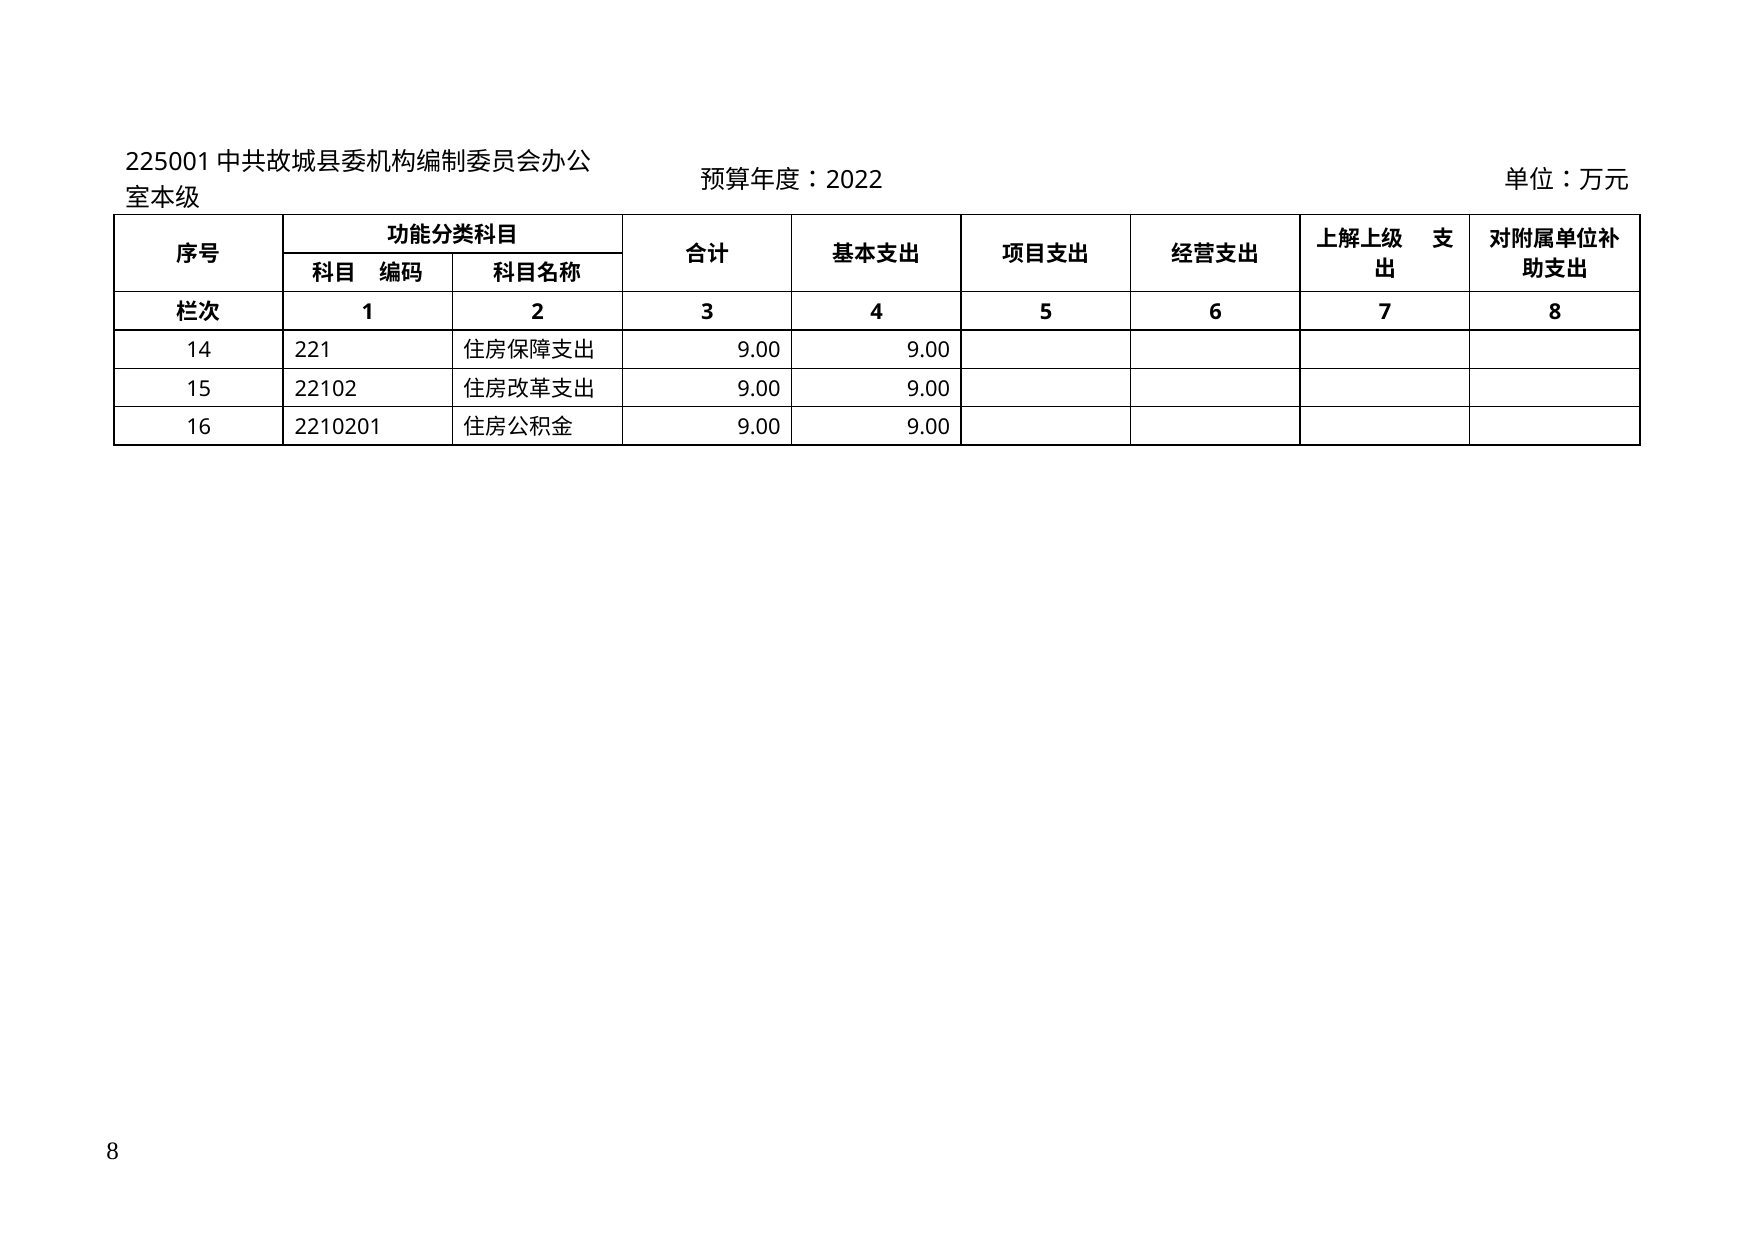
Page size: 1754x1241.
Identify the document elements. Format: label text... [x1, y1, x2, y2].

table_cell [962, 369, 1130, 406]
table_cell 项目支出 [962, 215, 1130, 291]
table_cell [1131, 369, 1299, 406]
table_cell 9.00 [792, 407, 960, 444]
table_cell 9.00 [792, 331, 960, 367]
table_cell 序号 [115, 215, 282, 291]
table_cell 科目 编码 [284, 254, 452, 291]
table_cell 9.00 [623, 407, 791, 444]
table_cell [962, 407, 1130, 444]
table_cell 9.00 [792, 369, 960, 406]
table_cell 科目名称 [453, 254, 622, 291]
table_cell 经营支出 [1131, 215, 1299, 291]
table_cell 221 [284, 331, 452, 367]
table_cell 3 [623, 292, 791, 329]
table_cell [1301, 369, 1469, 406]
table_header 单位：万元 [962, 143, 1639, 214]
table_cell 对附属单位补助支出 [1470, 215, 1639, 291]
table_cell 9.00 [623, 369, 791, 406]
table_cell 上解上级 支出 [1301, 215, 1469, 291]
table_cell 16 [115, 407, 282, 444]
table_cell [1301, 331, 1469, 367]
table_cell [1131, 407, 1299, 444]
table_cell [1301, 407, 1469, 444]
table_cell 住房改革支出 [453, 369, 622, 406]
table_cell 2210201 [284, 407, 452, 444]
table_header 225001中共故城县委机构编制委员会办公室本级 [115, 143, 622, 214]
table_cell 9.00 [623, 331, 791, 367]
table_cell [1470, 407, 1639, 444]
table_cell [1470, 331, 1639, 367]
table_cell [1131, 331, 1299, 367]
table_cell [1470, 369, 1639, 406]
table_cell 住房公积金 [453, 407, 622, 444]
table_cell 6 [1131, 292, 1299, 329]
table_cell 4 [792, 292, 960, 329]
table_header 预算年度：2022 [623, 143, 960, 214]
table_cell 2 [453, 292, 622, 329]
table_cell 功能分类科目 [284, 215, 622, 252]
table_cell [962, 331, 1130, 367]
table_cell 合计 [623, 215, 791, 291]
table_cell 1 [284, 292, 452, 329]
table_cell 7 [1301, 292, 1469, 329]
table_cell 15 [115, 369, 282, 406]
table_cell 栏次 [115, 292, 282, 329]
table_cell 基本支出 [792, 215, 960, 291]
table_cell 5 [962, 292, 1130, 329]
table_cell 住房保障支出 [453, 331, 622, 367]
table_cell 14 [115, 331, 282, 367]
table_cell 22102 [284, 369, 452, 406]
table_cell 8 [1470, 292, 1639, 329]
